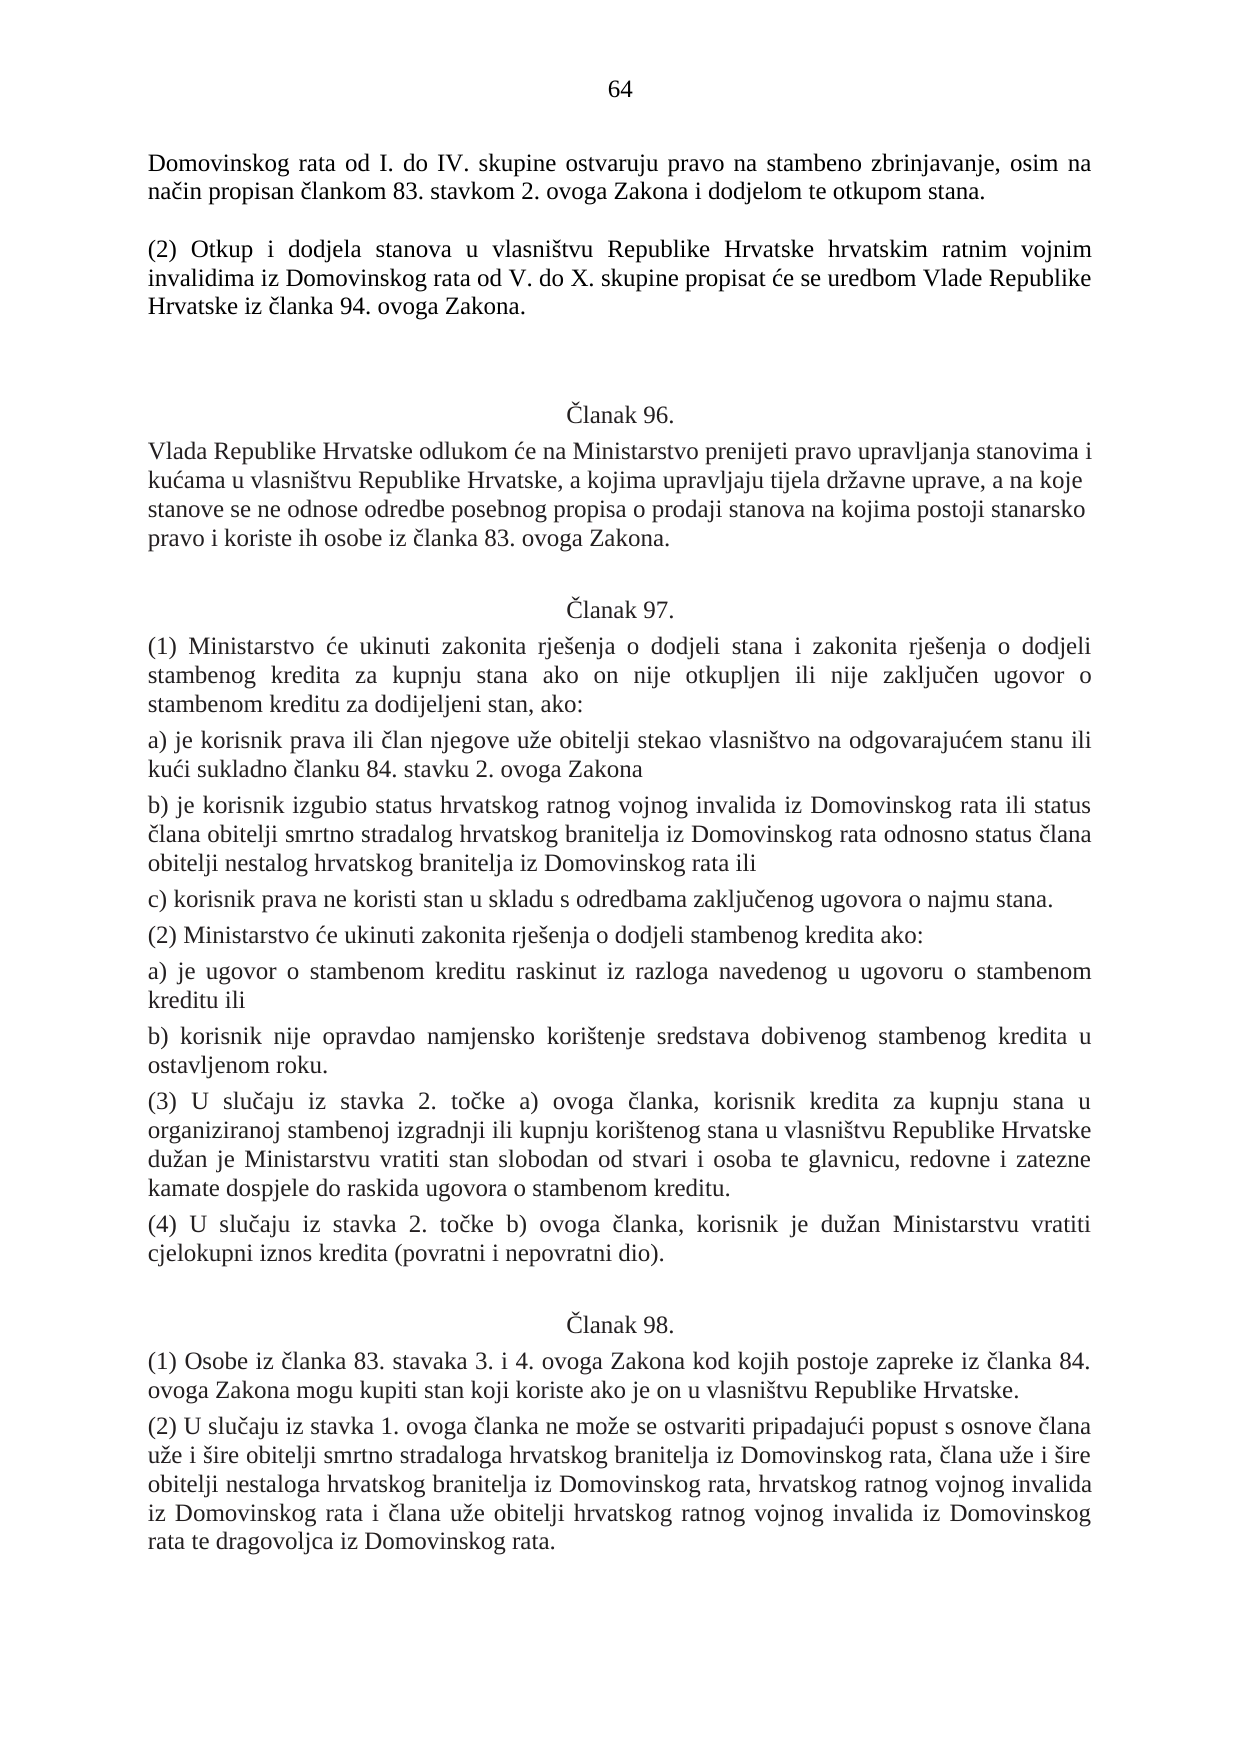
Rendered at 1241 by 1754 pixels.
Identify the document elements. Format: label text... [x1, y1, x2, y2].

text b) je korisnik izgubio status hrvatskog ratnog vojnog invalida iz Domovinskog rata ili status člana obitelji smrtno stradalog hrvatskog branitelja iz Domovinskog rata odnosno status člana obitelji nestalog hrvatskog branitelja iz Domovinskog rata ili [148, 790, 1093, 876]
text Članak 96. [148, 400, 1093, 429]
text (1) Ministarstvo će ukinuti zakonita rješenja o dodjeli stana i zakonita rješenja o dodjeli stambenog kredita za kupnju stana ako on nije otkupljen ili nije zaključen ugovor o stambenom kreditu za dodijeljeni stan, ako: [148, 631, 1093, 718]
text Članak 98. [148, 1310, 1093, 1339]
text (1) Osobe iz članka 83. stavaka 3. i 4. ovoga Zakona kod kojih postoje zapreke iz članka 84. ovoga Zakona mogu kupiti stan koji koriste ako je on u vlasništvu Republike Hrvatske. [148, 1346, 1093, 1404]
text a) je korisnik prava ili član njegove uže obitelji stekao vlasništvo na odgovarajućem stanu ili kući sukladno članku 84. stavku 2. ovoga Zakona [148, 725, 1093, 783]
text Članak 97. [148, 595, 1093, 624]
text (4) U slučaju iz stavka 2. točke b) ovoga članka, korisnik je dužan Ministarstvu vratiti cjelokupni iznos kredita (povratni i nepovratni dio). [148, 1209, 1093, 1266]
text (3) U slučaju iz stavka 2. točke a) ovoga članka, korisnik kredita za kupnju stana u organiziranoj stambenoj izgradnji ili kupnju korištenog stana u vlasništvu Republike Hrvatske dužan je Ministarstvu vratiti stan slobodan od stvari i osoba te glavnicu, redovne i zatezne kamate dospjele do raskida ugovora o stambenom kreditu. [148, 1086, 1093, 1201]
text (2) U slučaju iz stavka 1. ovoga članka ne može se ostvariti pripadajući popust s osnove člana uže i šire obitelji smrtno stradaloga hrvatskog branitelja iz Domovinskog rata, člana uže i šire obitelji nestaloga hrvatskog branitelja iz Domovinskog rata, hrvatskog ratnog vojnog invalida iz Domovinskog rata i člana uže obitelji hrvatskog ratnog vojnog invalida iz Domovinskog rata te dragovoljca iz Domovinskog rata. [148, 1411, 1093, 1555]
text b) korisnik nije opravdao namjensko korištenje sredstava dobivenog stambenog kredita u ostavljenom roku. [148, 1021, 1093, 1079]
text (2) Ministarstvo će ukinuti zakonita rješenja o dodjeli stambenog kredita ako: [148, 920, 1093, 949]
text c) korisnik prava ne koristi stan u skladu s odredbama zaključenog ugovora o najmu stana. [148, 884, 1093, 913]
text (2) Otkup i dodjela stanova u vlasništvu Republike Hrvatske hrvatskim ratnim vojnim invalidima iz Domovinskog rata od V. do X. skupine propisat će se uredbom Vlade Republike Hrvatske iz članka 94. ovoga Zakona. [148, 234, 1093, 320]
text a) je ugovor o stambenom kreditu raskinut iz razloga navedenog u ugovoru o stambenom kreditu ili [148, 956, 1093, 1014]
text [148, 148, 1093, 205]
text Vlada Republike Hrvatske odlukom će na Ministarstvo prenijeti pravo upravljanja stanovima i kućama u vlasništvu Republike Hrvatske, a kojima upravljaju tijela državne uprave, a na koje stanove se ne odnose odredbe posebnog propisa o prodaji stanova na kojima postoji stanarsko pravo i koriste ih osobe iz članka 83. ovoga Zakona. [148, 436, 1093, 551]
